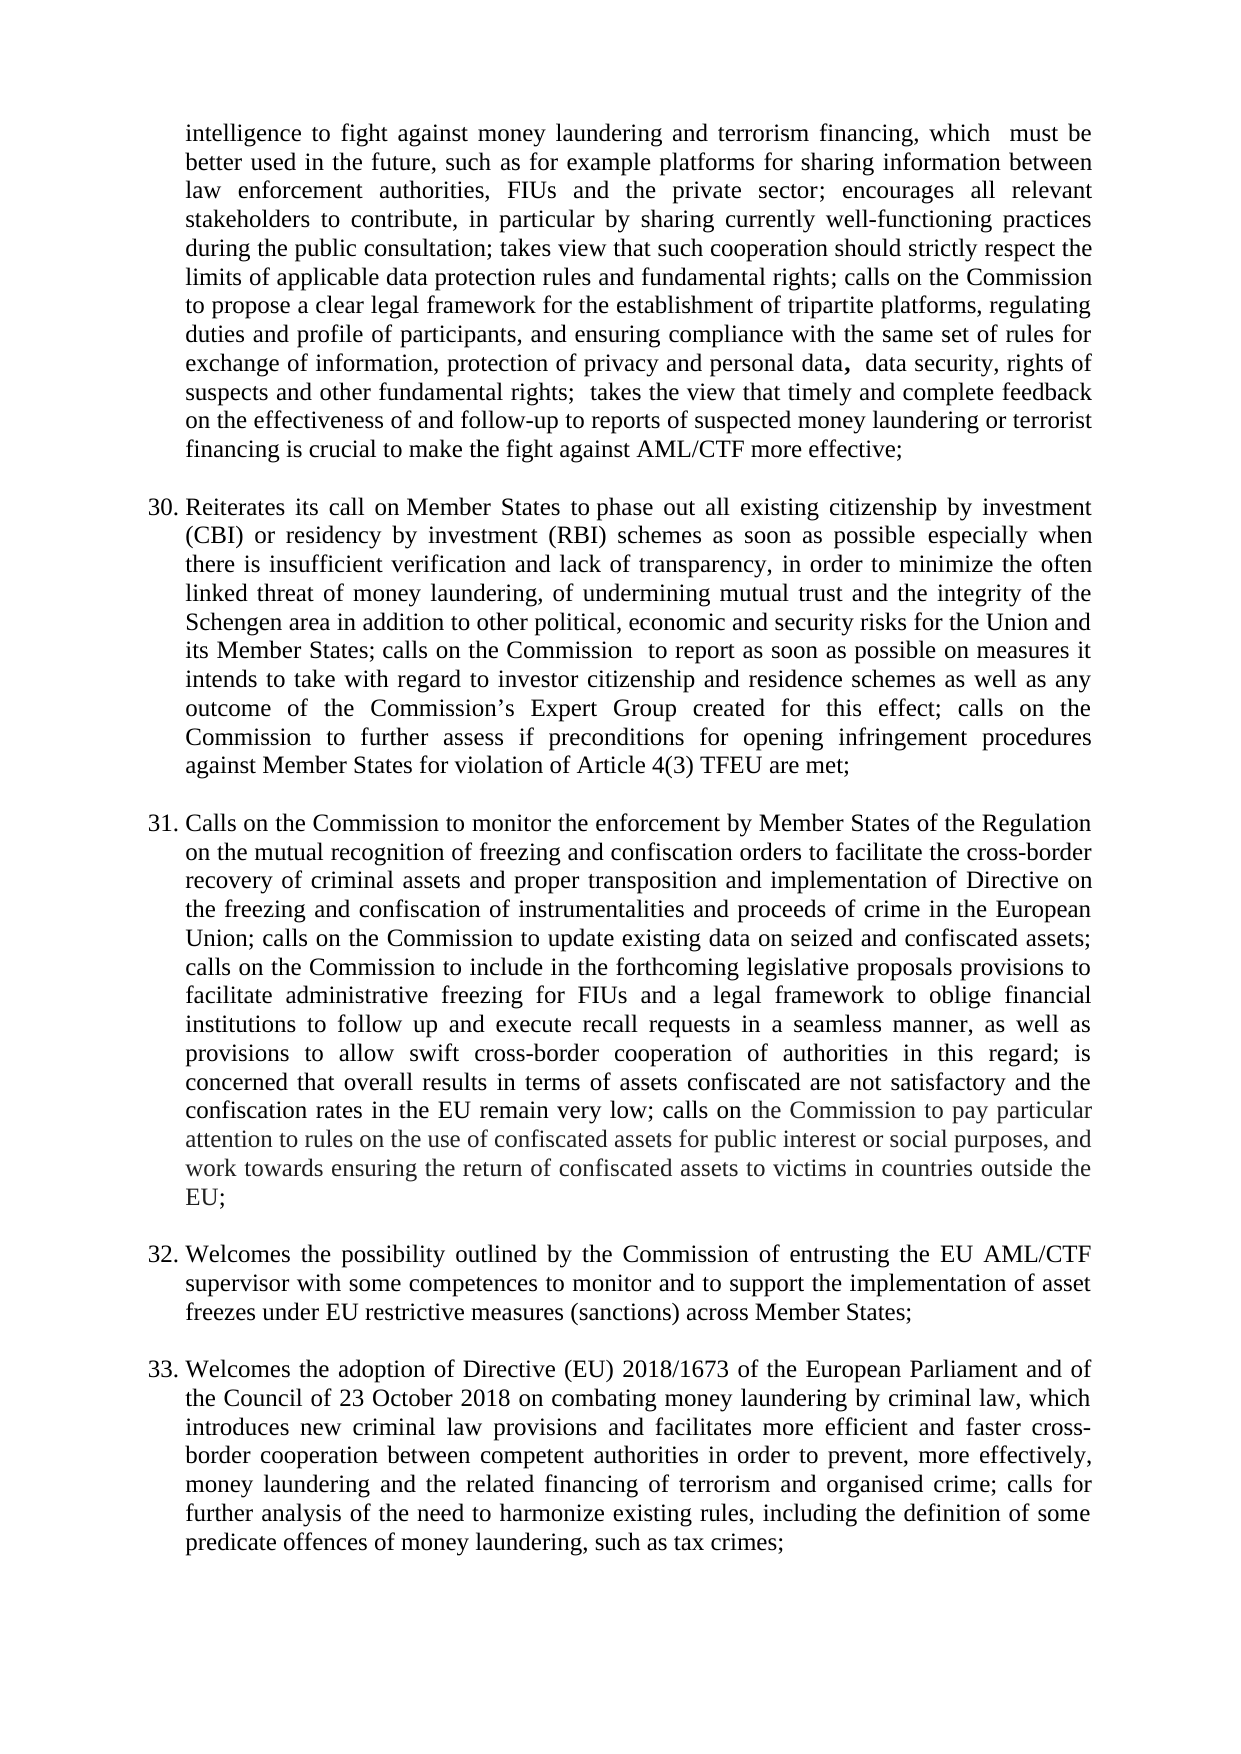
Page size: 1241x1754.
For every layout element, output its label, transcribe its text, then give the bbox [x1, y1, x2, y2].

list Welcomes the adoption of Directive (EU) 2018/1673 of the European Parliament and of the Council of 23 October 2018 on combating money laundering by criminal law, which introduces new criminal law provisions and facilitates more efficient and faster cross-border cooperation between competent authorities in order to prevent, more effectively, money laundering and the related financing of terrorism and organised crime; calls for further analysis of the need to harmonize existing rules, including the definition of some predicate offences of money laundering, such as tax crimes; [148, 1354, 1092, 1556]
list Reiterates its call on Member States to phase out all existing citizenship by investment (CBI) or residency by investment (RBI) schemes as soon as possible especially when there is insufficient verification and lack of transparency, in order to minimize the often linked threat of money laundering, of undermining mutual trust and the integrity of the Schengen area in addition to other political, economic and security risks for the Union and its Member States; calls on the Commission to report as soon as possible on measures it intends to take with regard to investor citizenship and residence schemes as well as any outcome of the Commission’s Expert Group created for this effect; calls on the Commission to further assess if preconditions for opening infringement procedures against Member States for violation of Article 4(3) TFEU are met; [148, 492, 1092, 779]
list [148, 118, 1092, 463]
list Calls on the Commission to monitor the enforcement by Member States of the Regulation on the mutual recognition of freezing and confiscation orders to facilitate the cross-border recovery of criminal assets and proper transposition and implementation of Directive on the freezing and confiscation of instrumentalities and proceeds of crime in the European Union; calls on the Commission to update existing data on seized and confiscated assets; calls on the Commission to include in the forthcoming legislative proposals provisions to facilitate administrative freezing for FIUs and a legal framework to oblige financial institutions to follow up and execute recall requests in a seamless manner, as well as provisions to allow swift cross-border cooperation of authorities in this regard; is concerned that overall results in terms of assets confiscated are not satisfactory and the confiscation rates in the EU remain very low; calls on the Commission to pay particular attention to rules on the use of confiscated assets for public interest or social purposes, and work towards ensuring the return of confiscated assets to victims in countries outside the EU; [148, 808, 1092, 1211]
list Welcomes the possibility outlined by the Commission of entrusting the EU AML/CTF supervisor with some competences to monitor and to support the implementation of asset freezes under EU restrictive measures (sanctions) across Member States; [148, 1239, 1092, 1326]
